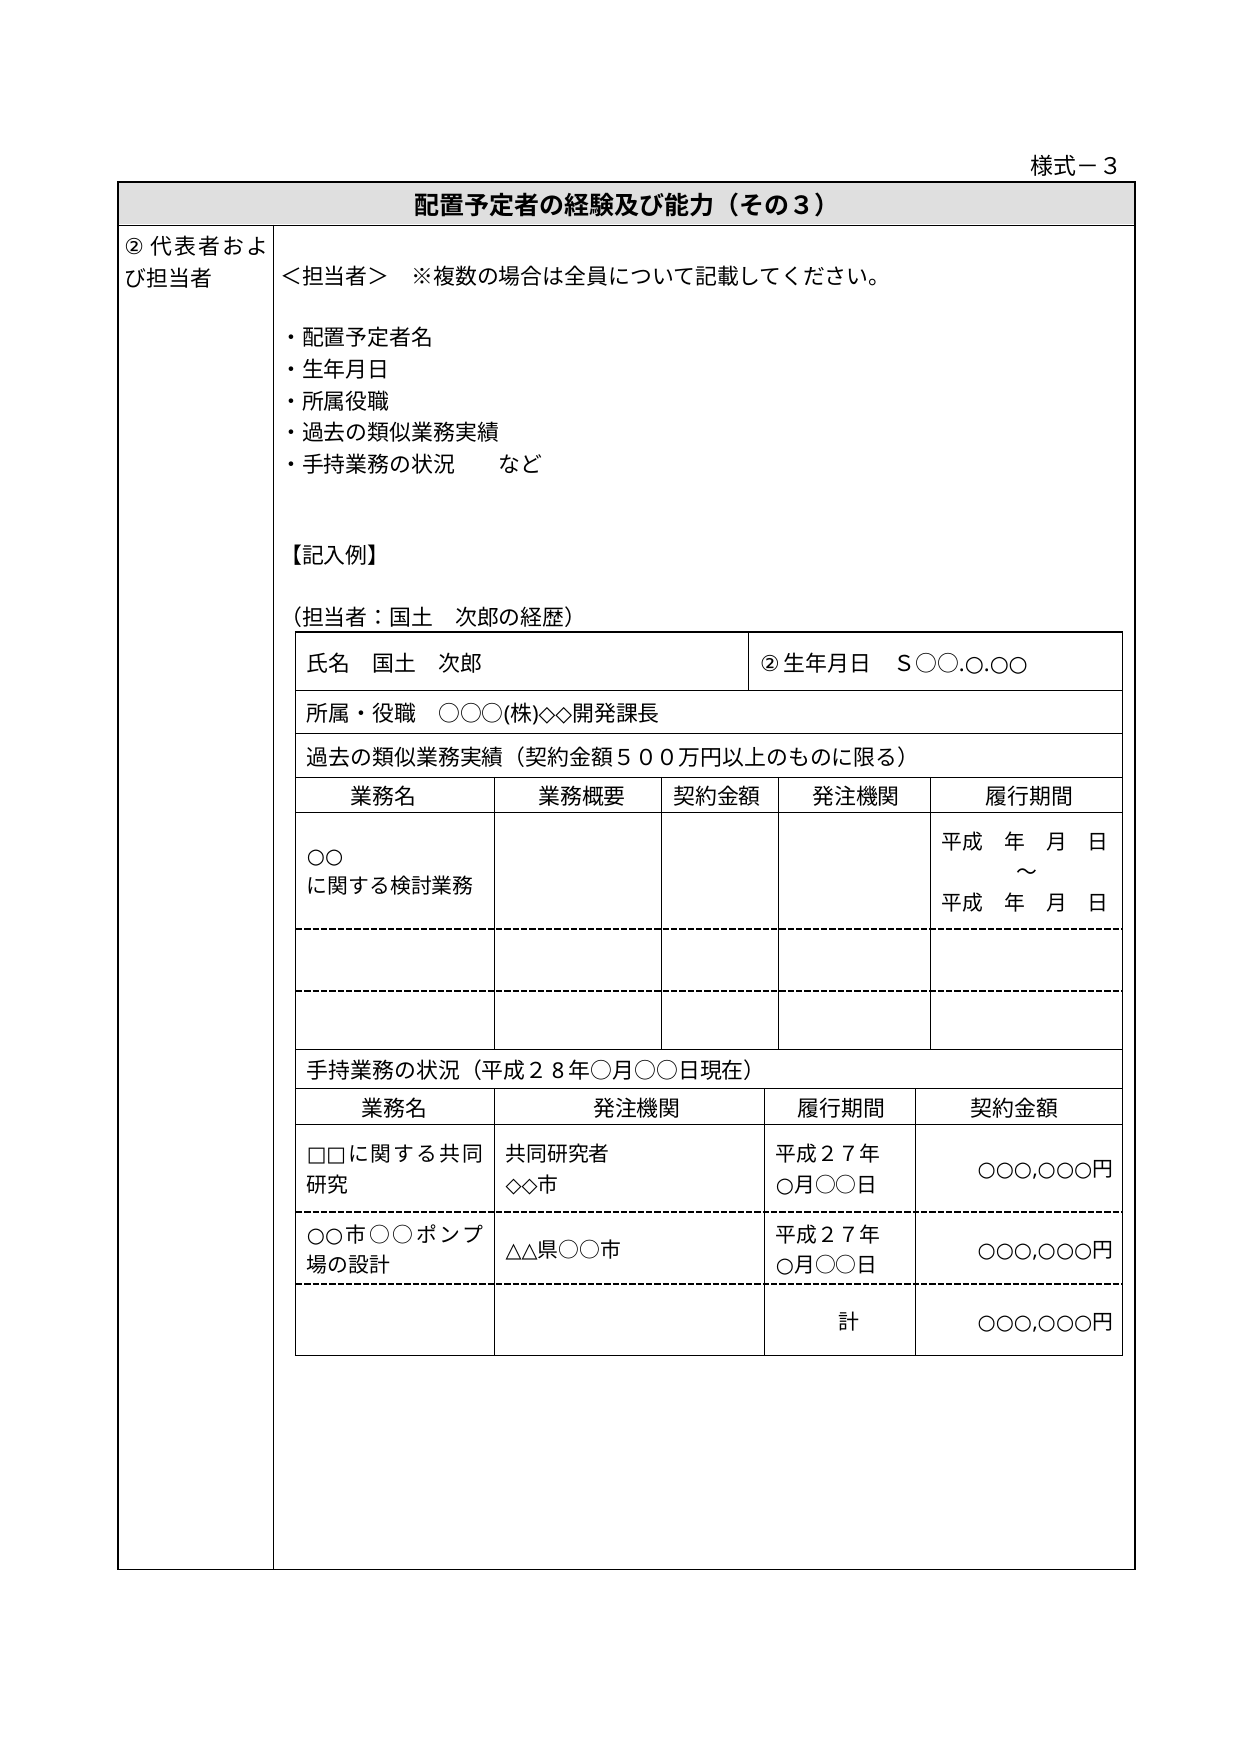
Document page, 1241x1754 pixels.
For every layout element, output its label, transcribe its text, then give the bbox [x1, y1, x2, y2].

text 様式－３ [118, 148, 1122, 181]
table_cell ＜担当者＞ ※複数の場合は全員について記載してください。 ・配置予定者名 ・生年月日 ・所属役職 ・過去の類似業務実績 ・手持業務の状況 など 【記入例】 （担当者：国土 次郎の経歴） [274, 226, 1134, 1568]
table_cell ②代表者および担当者 [119, 226, 273, 1568]
table_header 配置予定者の経験及び能力（その３） [119, 183, 1134, 224]
